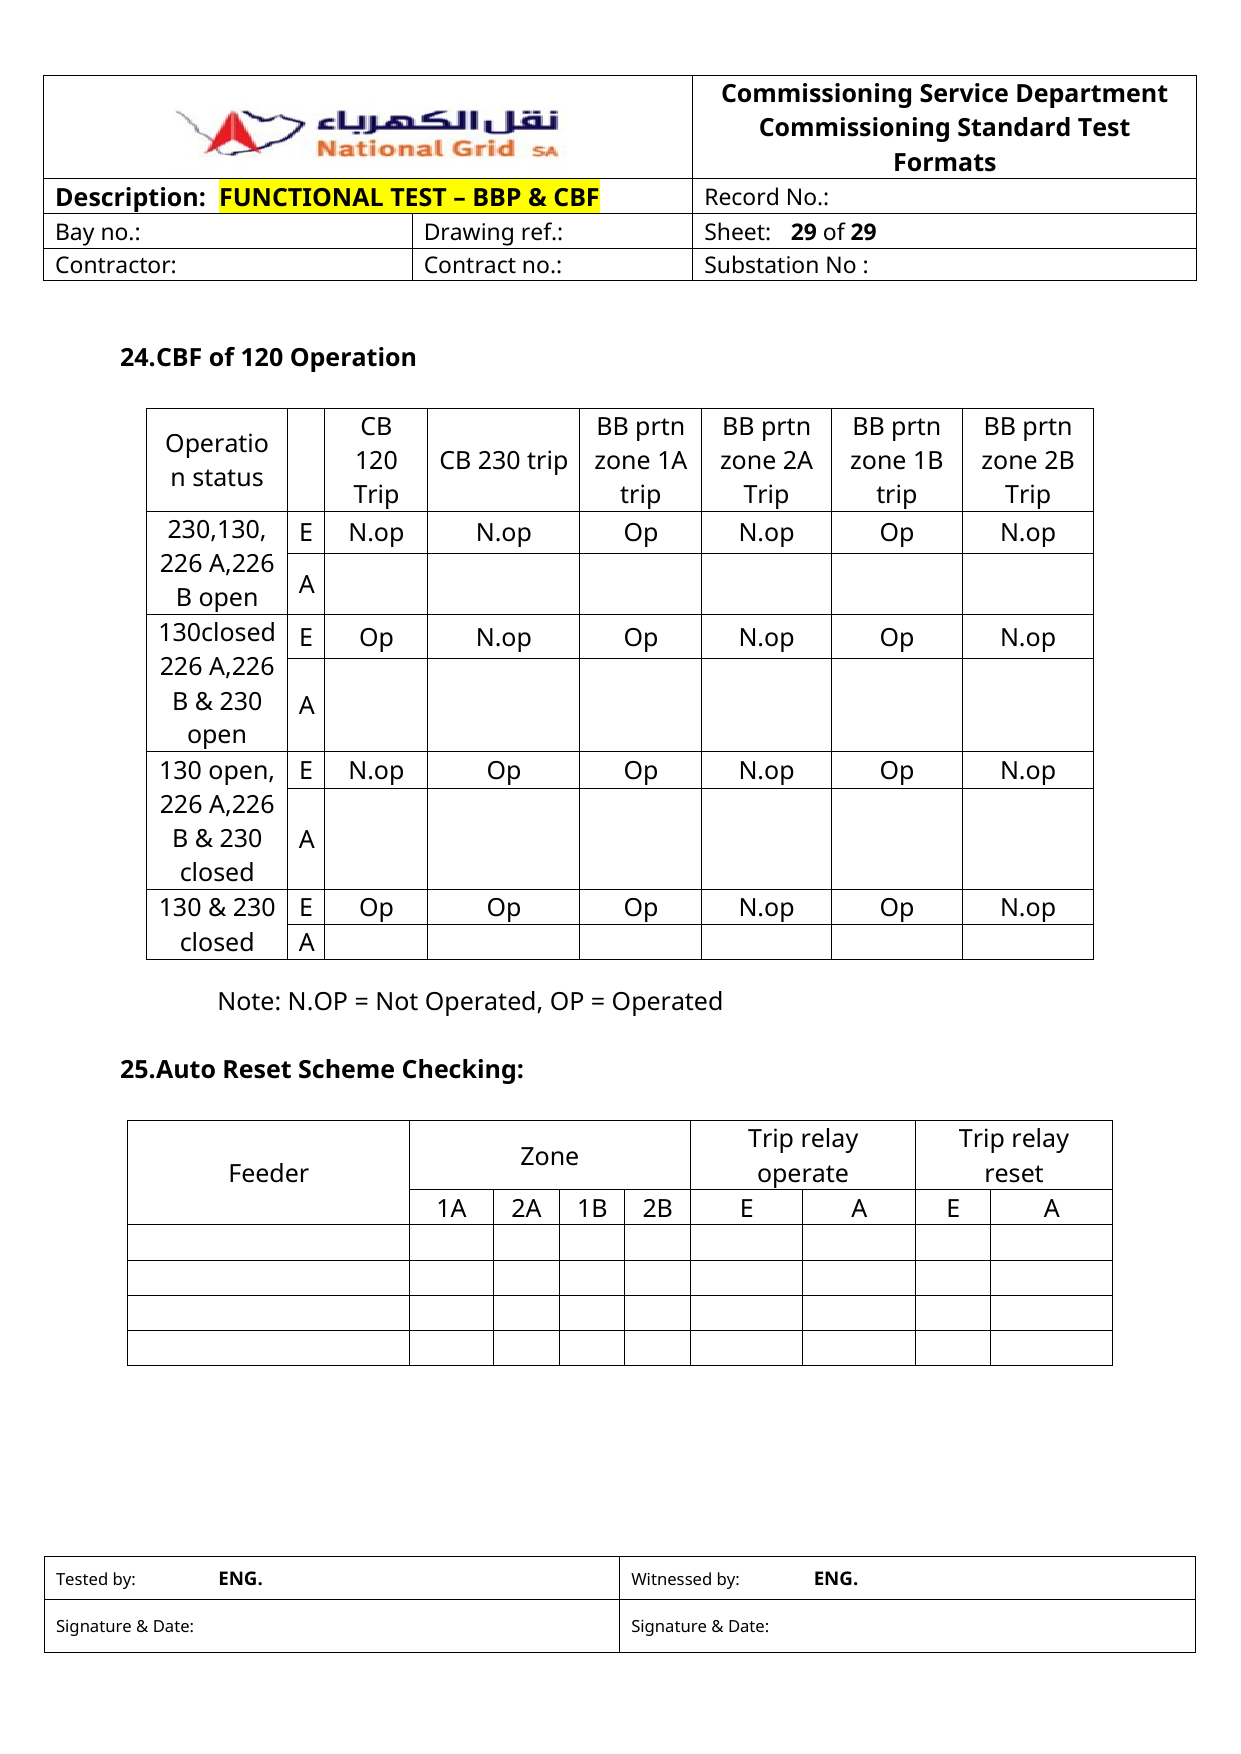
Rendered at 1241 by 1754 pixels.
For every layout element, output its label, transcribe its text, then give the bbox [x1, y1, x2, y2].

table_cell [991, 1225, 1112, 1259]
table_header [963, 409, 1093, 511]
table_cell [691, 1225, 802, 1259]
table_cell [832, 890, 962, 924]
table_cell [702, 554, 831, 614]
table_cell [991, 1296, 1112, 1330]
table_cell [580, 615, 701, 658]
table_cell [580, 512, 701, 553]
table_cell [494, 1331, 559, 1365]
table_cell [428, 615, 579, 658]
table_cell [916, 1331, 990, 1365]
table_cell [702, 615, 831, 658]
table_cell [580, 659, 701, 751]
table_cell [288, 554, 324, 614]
list CBF of 120 Operation [120, 339, 1120, 373]
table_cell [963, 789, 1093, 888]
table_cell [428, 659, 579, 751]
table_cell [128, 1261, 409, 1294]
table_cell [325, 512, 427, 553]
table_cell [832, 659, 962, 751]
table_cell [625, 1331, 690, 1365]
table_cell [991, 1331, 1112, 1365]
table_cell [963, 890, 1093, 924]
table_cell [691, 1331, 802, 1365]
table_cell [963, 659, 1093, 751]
list Auto Reset Scheme Checking: [120, 1052, 1120, 1086]
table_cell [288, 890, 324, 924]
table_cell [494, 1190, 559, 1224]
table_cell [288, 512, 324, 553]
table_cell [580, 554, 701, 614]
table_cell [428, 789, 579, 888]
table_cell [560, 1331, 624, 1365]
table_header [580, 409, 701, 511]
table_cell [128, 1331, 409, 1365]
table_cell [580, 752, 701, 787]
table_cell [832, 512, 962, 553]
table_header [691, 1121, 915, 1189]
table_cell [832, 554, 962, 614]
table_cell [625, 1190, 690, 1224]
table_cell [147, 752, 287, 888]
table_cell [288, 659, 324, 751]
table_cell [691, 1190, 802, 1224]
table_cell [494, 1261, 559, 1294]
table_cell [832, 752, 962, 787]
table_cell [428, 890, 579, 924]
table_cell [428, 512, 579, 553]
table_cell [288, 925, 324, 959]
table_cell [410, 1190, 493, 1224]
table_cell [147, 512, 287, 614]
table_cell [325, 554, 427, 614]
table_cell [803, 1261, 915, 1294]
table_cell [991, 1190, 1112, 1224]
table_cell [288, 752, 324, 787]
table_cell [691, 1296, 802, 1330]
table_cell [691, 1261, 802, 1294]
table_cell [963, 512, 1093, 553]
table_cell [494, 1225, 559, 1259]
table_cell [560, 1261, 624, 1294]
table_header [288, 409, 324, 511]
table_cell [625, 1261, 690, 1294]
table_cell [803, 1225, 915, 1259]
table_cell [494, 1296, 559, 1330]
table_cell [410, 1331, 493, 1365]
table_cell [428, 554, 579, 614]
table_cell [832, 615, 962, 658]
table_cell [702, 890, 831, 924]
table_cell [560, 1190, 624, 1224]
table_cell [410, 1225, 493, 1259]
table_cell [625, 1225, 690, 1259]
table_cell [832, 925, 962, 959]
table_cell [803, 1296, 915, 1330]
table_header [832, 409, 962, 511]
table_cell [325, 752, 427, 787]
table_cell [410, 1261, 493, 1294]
picture [168, 96, 568, 170]
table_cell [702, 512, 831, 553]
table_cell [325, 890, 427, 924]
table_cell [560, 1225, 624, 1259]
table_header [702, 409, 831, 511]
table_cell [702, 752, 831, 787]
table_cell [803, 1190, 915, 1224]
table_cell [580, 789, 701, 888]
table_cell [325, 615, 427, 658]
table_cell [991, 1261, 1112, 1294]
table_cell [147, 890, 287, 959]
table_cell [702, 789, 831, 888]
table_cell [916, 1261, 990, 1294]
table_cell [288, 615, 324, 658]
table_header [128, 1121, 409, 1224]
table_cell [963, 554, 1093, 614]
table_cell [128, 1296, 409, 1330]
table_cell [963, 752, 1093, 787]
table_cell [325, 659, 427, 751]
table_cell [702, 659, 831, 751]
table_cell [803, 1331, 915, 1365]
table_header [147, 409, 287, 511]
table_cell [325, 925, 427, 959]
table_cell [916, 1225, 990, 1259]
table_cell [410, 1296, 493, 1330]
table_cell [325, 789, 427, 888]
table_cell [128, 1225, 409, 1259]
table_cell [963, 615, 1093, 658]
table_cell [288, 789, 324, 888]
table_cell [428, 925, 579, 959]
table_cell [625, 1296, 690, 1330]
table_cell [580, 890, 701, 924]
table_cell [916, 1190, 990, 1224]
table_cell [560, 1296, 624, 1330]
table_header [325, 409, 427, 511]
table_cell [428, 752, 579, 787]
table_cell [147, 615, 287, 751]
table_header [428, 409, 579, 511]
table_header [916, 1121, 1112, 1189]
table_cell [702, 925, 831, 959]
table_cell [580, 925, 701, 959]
text Note: N.OP = Not Operated, OP = Operated [120, 984, 1120, 1018]
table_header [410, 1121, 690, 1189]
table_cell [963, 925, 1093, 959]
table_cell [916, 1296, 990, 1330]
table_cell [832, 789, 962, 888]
